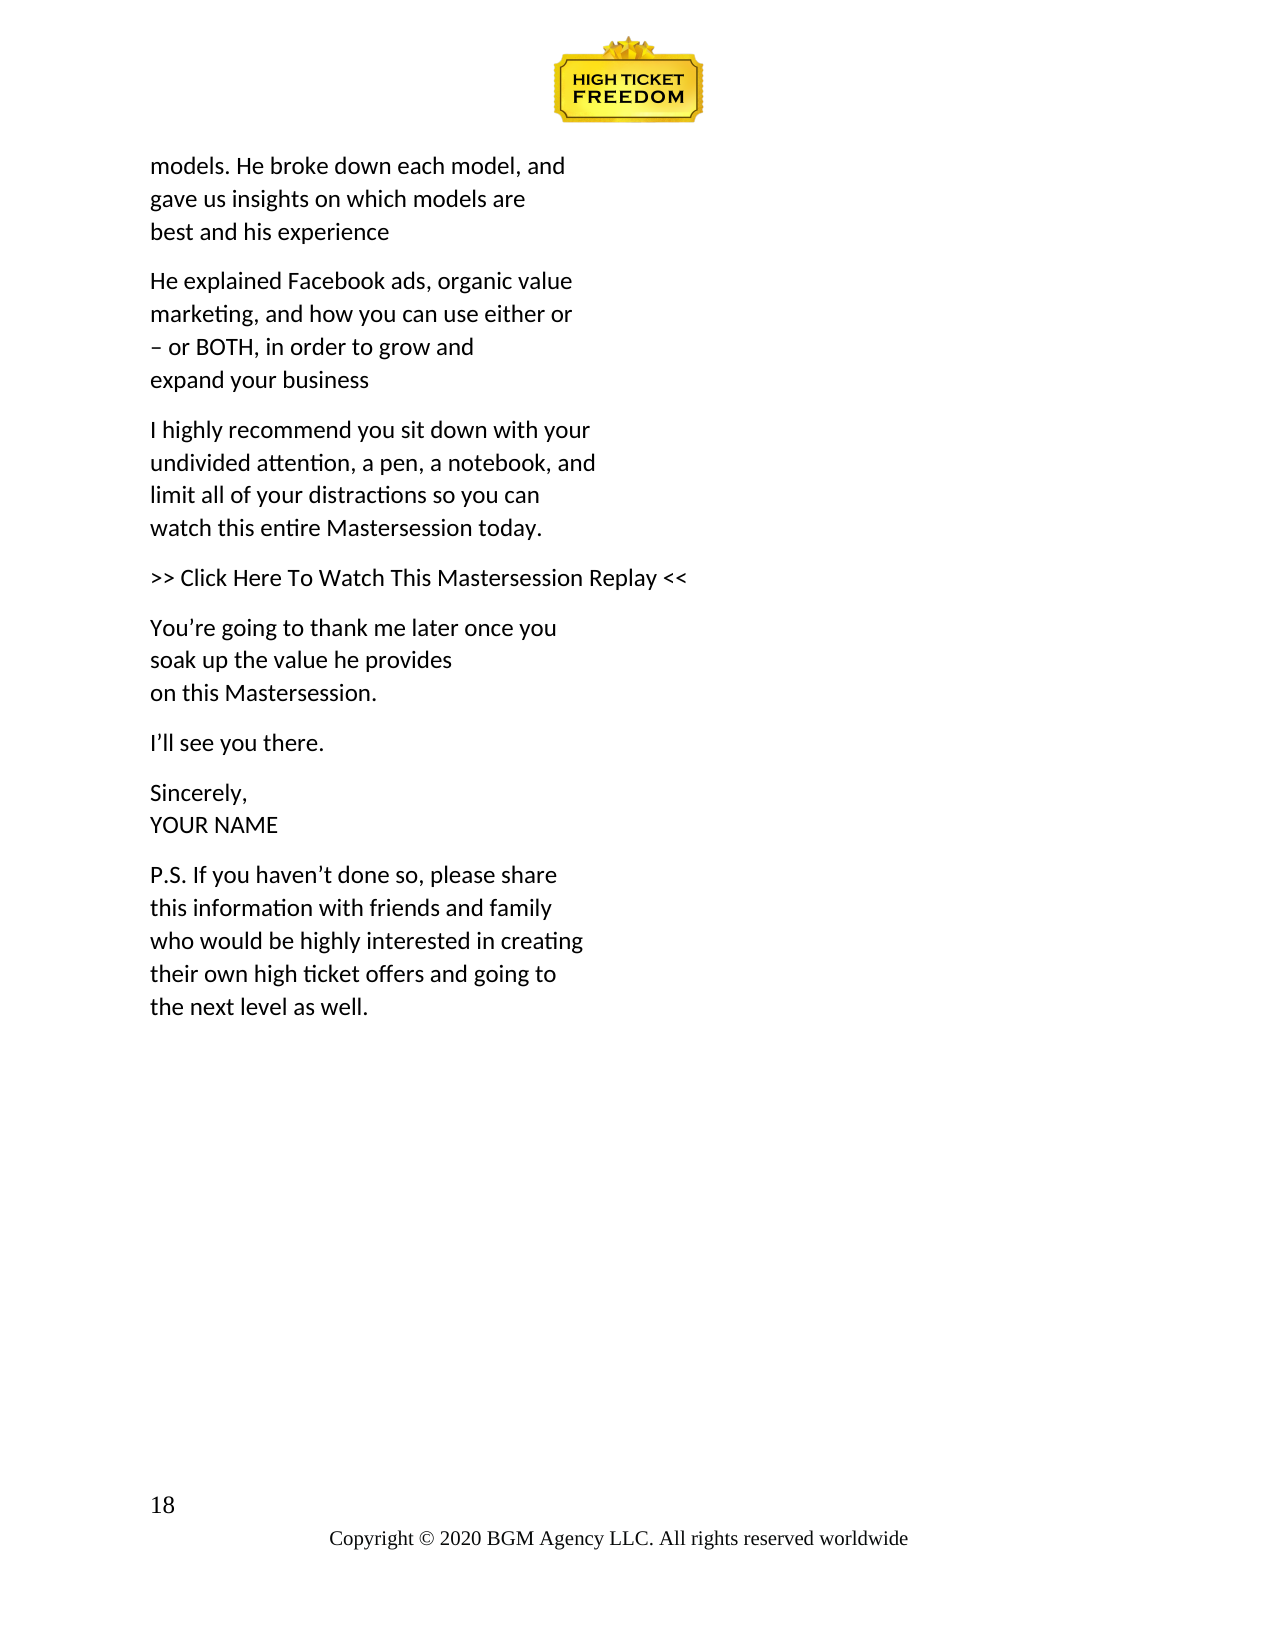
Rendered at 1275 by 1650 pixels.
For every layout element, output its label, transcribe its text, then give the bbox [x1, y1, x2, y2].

text He explained Facebook ads, organic value marketing, and how you can use either or – or BOTH, in order to grow and expand your business [150, 265, 1125, 395]
text I highly recommend you sit down with your undivided attention, a pen, a notebook, and limit all of your distractions so you can watch this entire Mastersession today. [150, 414, 1125, 543]
text Sincerely, YOUR NAME [150, 777, 1125, 840]
text P.S. If you haven’t done so, please share this information with friends and family who would be highly interested in creating their own high ticket offers and going to the next level as well. [150, 859, 1125, 1021]
text >> Click Here To Watch This Mastersession Replay << [150, 562, 1125, 593]
text I’ll see you there. [150, 727, 1125, 758]
picture [546, 32, 714, 136]
text You’re going to thank me later once you soak up the value he provides on this Mastersession. [150, 612, 1125, 708]
